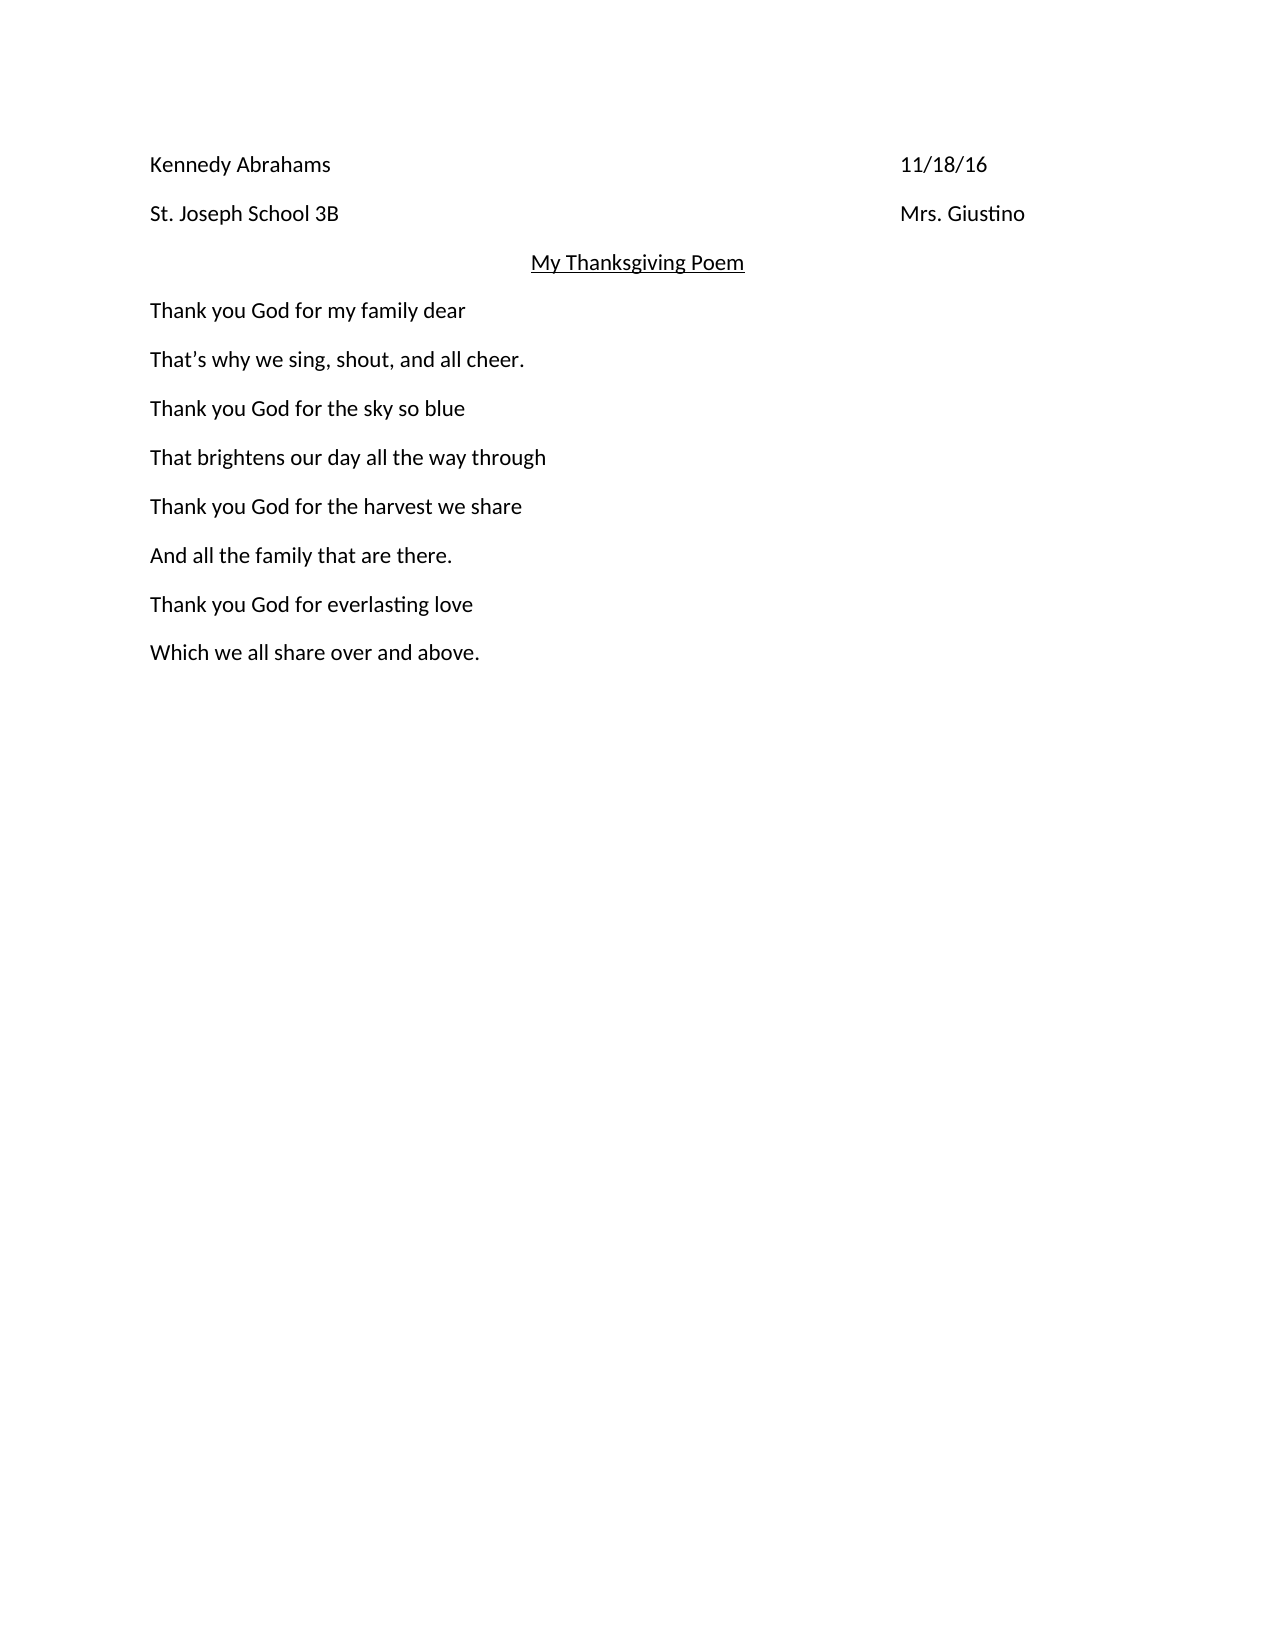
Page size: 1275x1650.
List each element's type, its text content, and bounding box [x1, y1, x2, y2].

text That’s why we sing, shout, and all cheer. [150, 345, 1125, 373]
text Which we all share over and above. [150, 638, 1125, 667]
text Thank you God for the harvest we share [150, 492, 1125, 520]
text That brightens our day all the way through [150, 443, 1125, 471]
text St. Joseph School 3B Mrs. Giustino [150, 199, 1125, 227]
text Thank you God for everlasting love [150, 590, 1125, 618]
text Thank you God for my family dear [150, 297, 1125, 324]
text My Thanksgiving Poem [150, 248, 1125, 276]
text And all the family that are there. [150, 541, 1125, 569]
text Kennedy Abrahams 11/18/16 [150, 150, 1125, 178]
text Thank you God for the sky so blue [150, 394, 1125, 422]
